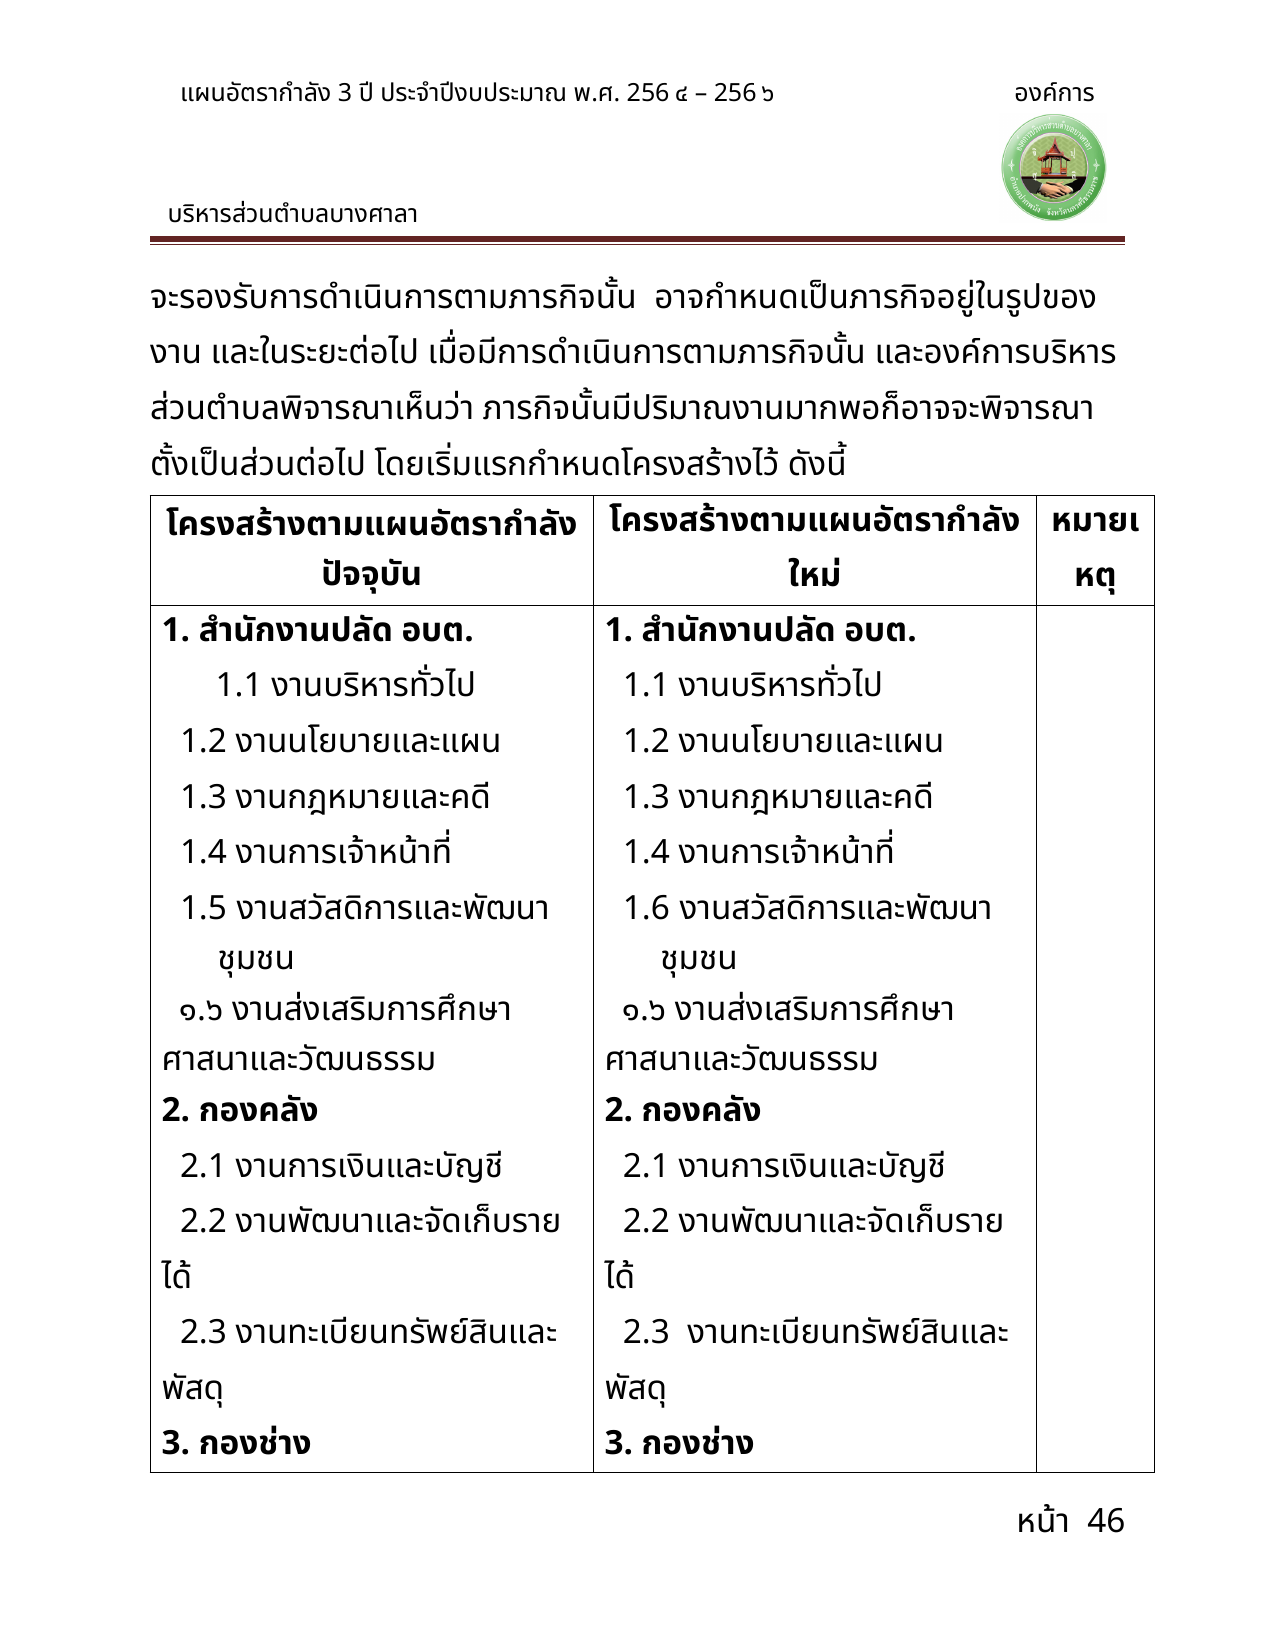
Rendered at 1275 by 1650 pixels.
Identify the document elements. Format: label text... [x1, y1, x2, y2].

table_cell [1037, 606, 1154, 1472]
table_header หมายเหตุ [1037, 496, 1154, 604]
table_header โครงสร้างตามแผนอัตรากำลังปัจจุบัน [151, 496, 593, 604]
table_header โครงสร้างตามแผนอัตรากำลังใหม่ [594, 496, 1036, 604]
picture [999, 113, 1108, 223]
